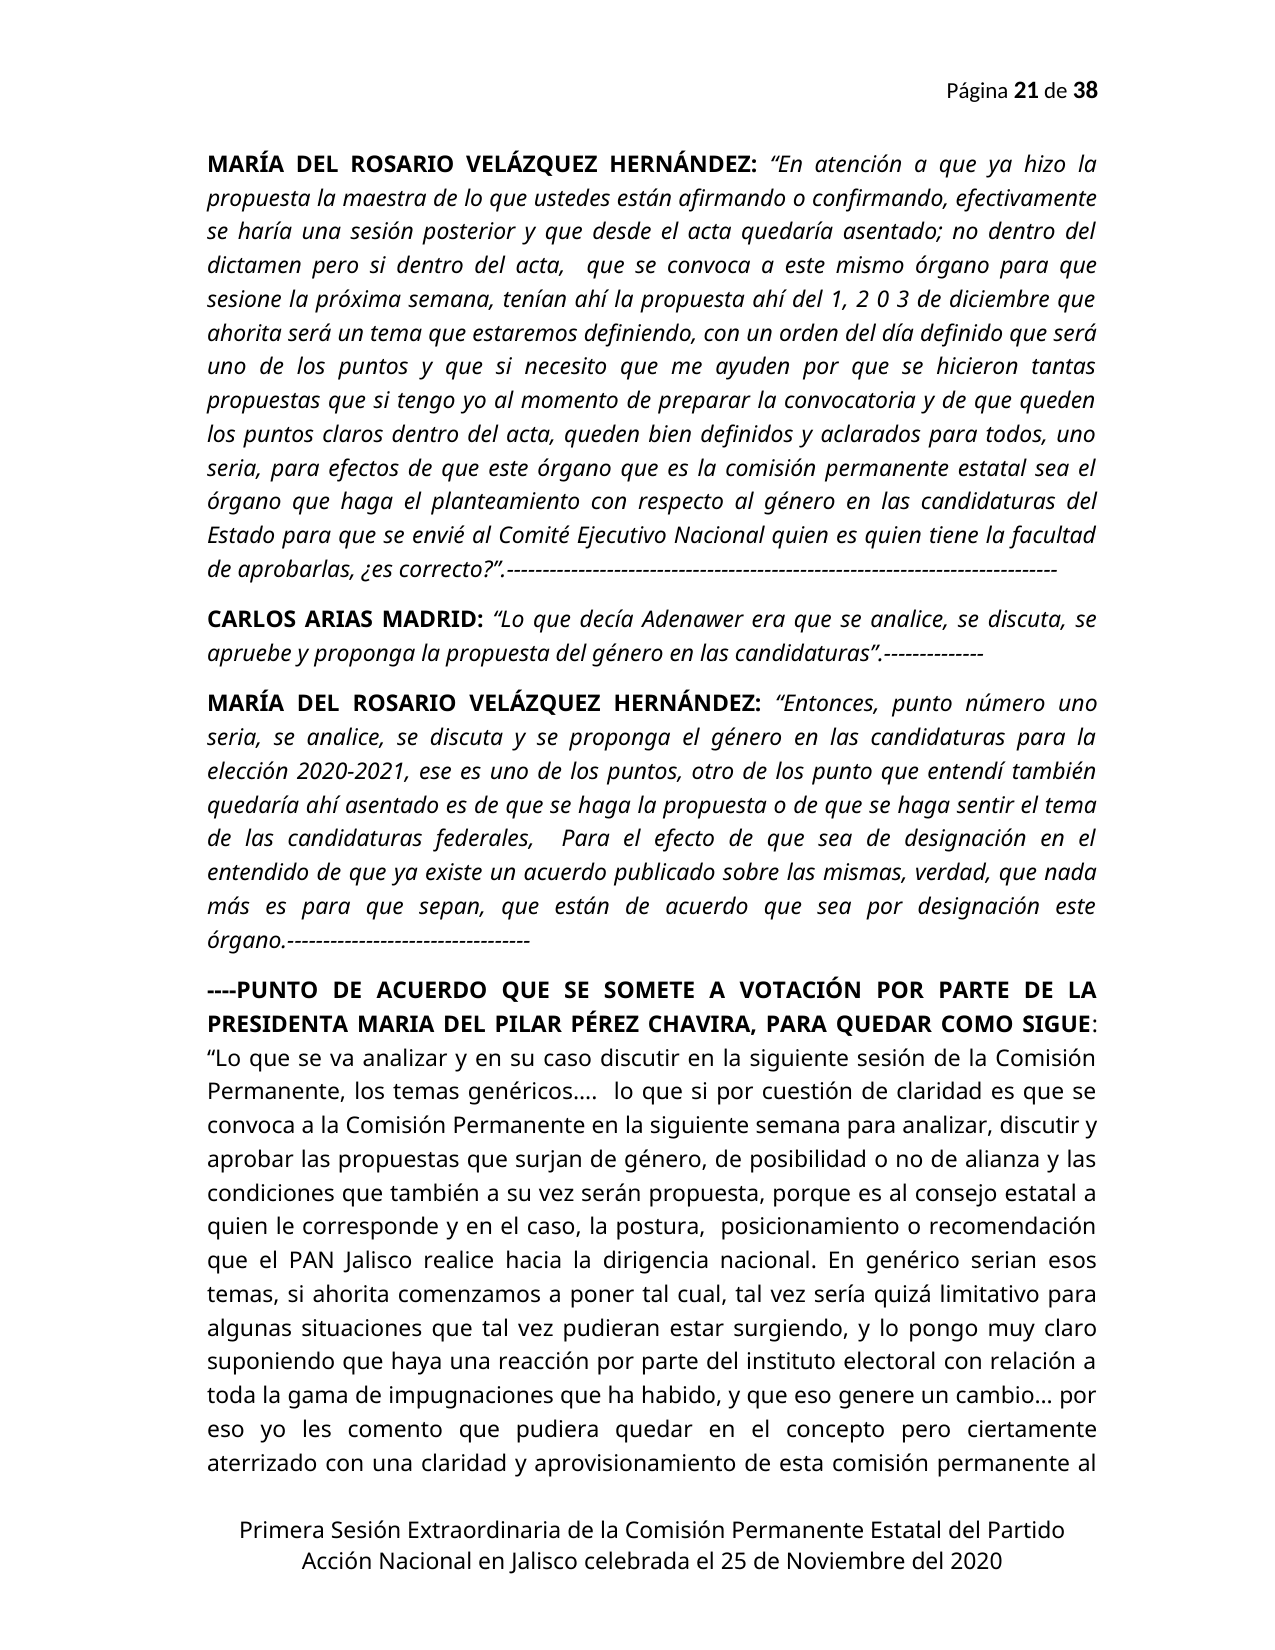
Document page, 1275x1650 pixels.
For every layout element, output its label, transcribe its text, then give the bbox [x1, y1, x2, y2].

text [207, 974, 1098, 1478]
text MARÍA DEL ROSARIO VELÁZQUEZ HERNÁNDEZ: “Entonces, punto número uno seria, se analice, se discuta y se proponga el género en las candidaturas para la elección 2020-2021, ese es uno de los puntos, otro de los punto que entendí también quedaría ahí asentado es de que se haga la propuesta o de que se haga sentir el tema de las candidaturas federales, Para el efecto de que sea de designación en el entendido de que ya existe un acuerdo publicado sobre las mismas, verdad, que nada más es para que sepan, que están de acuerdo que sea por designación este órgano.---------------------------------- [207, 687, 1098, 955]
text CARLOS ARIAS MADRID: “Lo que decía Adenawer era que se analice, se discuta, se apruebe y proponga la propuesta del género en las candidaturas”.-------------- [207, 603, 1098, 668]
text MARÍA DEL ROSARIO VELÁZQUEZ HERNÁNDEZ: “En atención a que ya hizo la propuesta la maestra de lo que ustedes están afirmando o confirmando, efectivamente se haría una sesión posterior y que desde el acta quedaría asentado; no dentro del dictamen pero si dentro del acta, que se convoca a este mismo órgano para que sesione la próxima semana, tenían ahí la propuesta ahí del 1, 2 0 3 de diciembre que ahorita será un tema que estaremos definiendo, con un orden del día definido que será uno de los puntos y que si necesito que me ayuden por que se hicieron tantas propuestas que si tengo yo al momento de preparar la convocatoria y de que queden los puntos claros dentro del acta, queden bien definidos y aclarados para todos, uno seria, para efectos de que este órgano que es la comisión permanente estatal sea el órgano que haga el planteamiento con respecto al género en las candidaturas del Estado para que se envié al Comité Ejecutivo Nacional quien es quien tiene la facultad de aprobarlas, ¿es correcto?”.----------------------------------------------------------------------------- [207, 148, 1098, 584]
